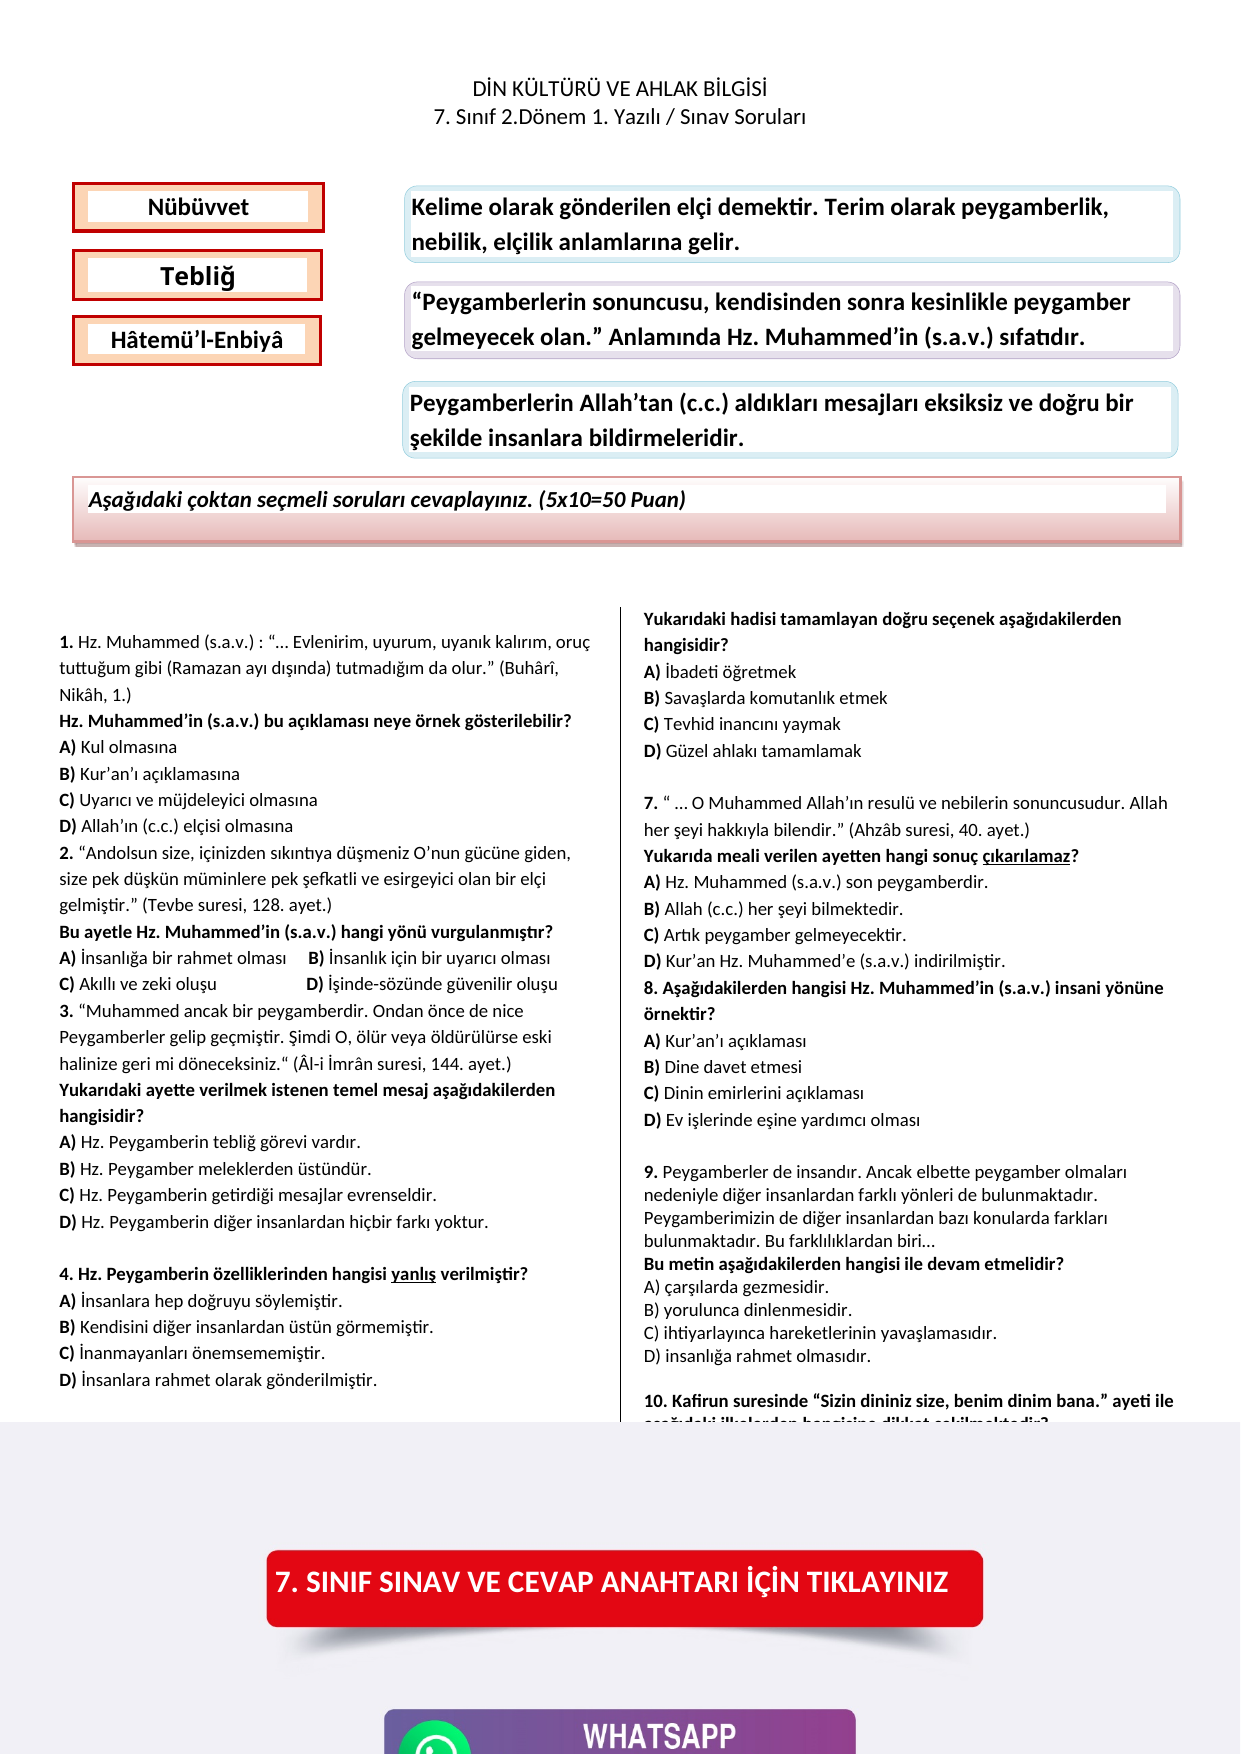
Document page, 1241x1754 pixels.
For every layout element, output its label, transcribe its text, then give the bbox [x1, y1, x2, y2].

text B) yorulunca dinlenmesidir. [644, 1298, 1181, 1321]
text D) Güzel ahlakı tamamlamak [644, 739, 1181, 762]
text 10. Kafirun suresinde “Sizin dininiz size, benim dinim bana.” ayeti ile aşağıdaki ilkelerden hangisine dikkat çekilmektedir? [644, 1390, 1181, 1422]
text C) Artık peygamber gelmeyecektir. [644, 923, 1181, 946]
text 8. Aşağıdakilerden hangisi Hz. Muhammed’in (s.a.v.) insani yönüne örnektir? [644, 976, 1181, 1025]
text Bu metin aşağıdakilerden hangisi ile devam etmelidir? [644, 1252, 1181, 1275]
text D) Allah’ın (c.c.) elçisi olmasına [59, 814, 596, 837]
text 2. “Andolsun size, içinizden sıkıntıya düşmeniz O’nun gücüne giden, size pek düşkün müminlere pek şefkatli ve esirgeyici olan bir elçi gelmiştir.” (Tevbe suresi, 128. ayet.) [59, 841, 596, 916]
text 1. Hz. Muhammed (s.a.v.) : “… Evlenirim, uyurum, uyanık kalırım, oruç tuttuğum gibi (Ramazan ayı dışında) tutmadığım da olur.” (Buhârî, Nikâh, 1.) [59, 630, 596, 706]
text D) Hz. Peygamberin diğer insanlardan hiçbir farkı yoktur. [59, 1210, 596, 1233]
text C) Akıllı ve zeki oluşu D) İşinde-sözünde güvenilir oluşu [59, 973, 596, 996]
text 7. “ … O Muhammed Allah’ın resulü ve nebilerin sonuncusudur. Allah her şeyi hakkıyla bilendir.” (Ahzâb suresi, 40. ayet.) [644, 792, 1181, 841]
text 9. Peygamberler de insandır. Ancak elbette peygamber olmaları nedeniyle diğer insanlardan farklı yönleri de bulunmaktadır. Peygamberimizin de diğer insanlardan bazı konularda farkları bulunmaktadır. Bu farklılıklardan biri… [644, 1161, 1181, 1252]
text C) Hz. Peygamberin getirdiği mesajlar evrenseldir. [59, 1183, 596, 1206]
text D) İnsanlara rahmet olarak gönderilmiştir. [59, 1368, 596, 1391]
text A) Kur’an’ı açıklaması [644, 1029, 1181, 1052]
text C) Dinin emirlerini açıklaması [644, 1081, 1181, 1104]
text Bu ayetle Hz. Muhammed’in (s.a.v.) hangi yönü vurgulanmıştır? [59, 920, 596, 943]
text A) Kul olmasına [59, 735, 596, 758]
text B) Kendisini diğer insanlardan üstün görmemiştir. [59, 1315, 596, 1338]
text A) İbadeti öğretmek [644, 660, 1181, 683]
text Yukarıdaki hadisi tamamlayan doğru seçenek aşağıdakilerden hangisidir? [644, 607, 1181, 656]
text D) Kur’an Hz. Muhammed’e (s.a.v.) indirilmiştir. [644, 950, 1181, 973]
text Yukarıdaki ayette verilmek istenen temel mesaj aşağıdakilerden hangisidir? [59, 1078, 596, 1127]
text B) Kur’an’ı açıklamasına [59, 762, 596, 785]
text B) Dine davet etmesi [644, 1055, 1181, 1078]
text 3. “Muhammed ancak bir peygamberdir. Ondan önce de nice Peygamberler gelip geçmiştir. Şimdi O, ölür veya öldürülürse eski halinize geri mi döneceksiniz.“ (Âl-i İmrân suresi, 144. ayet.) [59, 999, 596, 1074]
text 4. Hz. Peygamberin özelliklerinden hangisi yanlış verilmiştir? [59, 1262, 596, 1285]
text D) insanlığa rahmet olmasıdır. [644, 1344, 1181, 1367]
text A) Hz. Muhammed (s.a.v.) son peygamberdir. [644, 871, 1181, 893]
picture [0, 1422, 1241, 1754]
text B) Allah (c.c.) her şeyi bilmektedir. [644, 897, 1181, 920]
text C) İnanmayanları önemsememiştir. [59, 1342, 596, 1364]
text Yukarıda meali verilen ayetten hangi sonuç çıkarılamaz? [644, 844, 1181, 867]
text B) Hz. Peygamber meleklerden üstündür. [59, 1157, 596, 1180]
text A) Hz. Peygamberin tebliğ görevi vardır. [59, 1131, 596, 1154]
text A) İnsanlara hep doğruyu söylemiştir. [59, 1289, 596, 1312]
text D) Ev işlerinde eşine yardımcı olması [644, 1108, 1181, 1131]
text C) Uyarıcı ve müjdeleyici olmasına [59, 788, 596, 811]
text B) Savaşlarda komutanlık etmek [644, 686, 1181, 709]
text A) çarşılarda gezmesidir. [644, 1275, 1181, 1298]
text A) İnsanlığa bir rahmet olması B) İnsanlık için bir uyarıcı olması [59, 946, 596, 969]
text C) Tevhid inancını yaymak [644, 712, 1181, 735]
text C) ihtiyarlayınca hareketlerinin yavaşlamasıdır. [644, 1321, 1181, 1344]
text Hz. Muhammed’in (s.a.v.) bu açıklaması neye örnek gösterilebilir? [59, 709, 596, 732]
